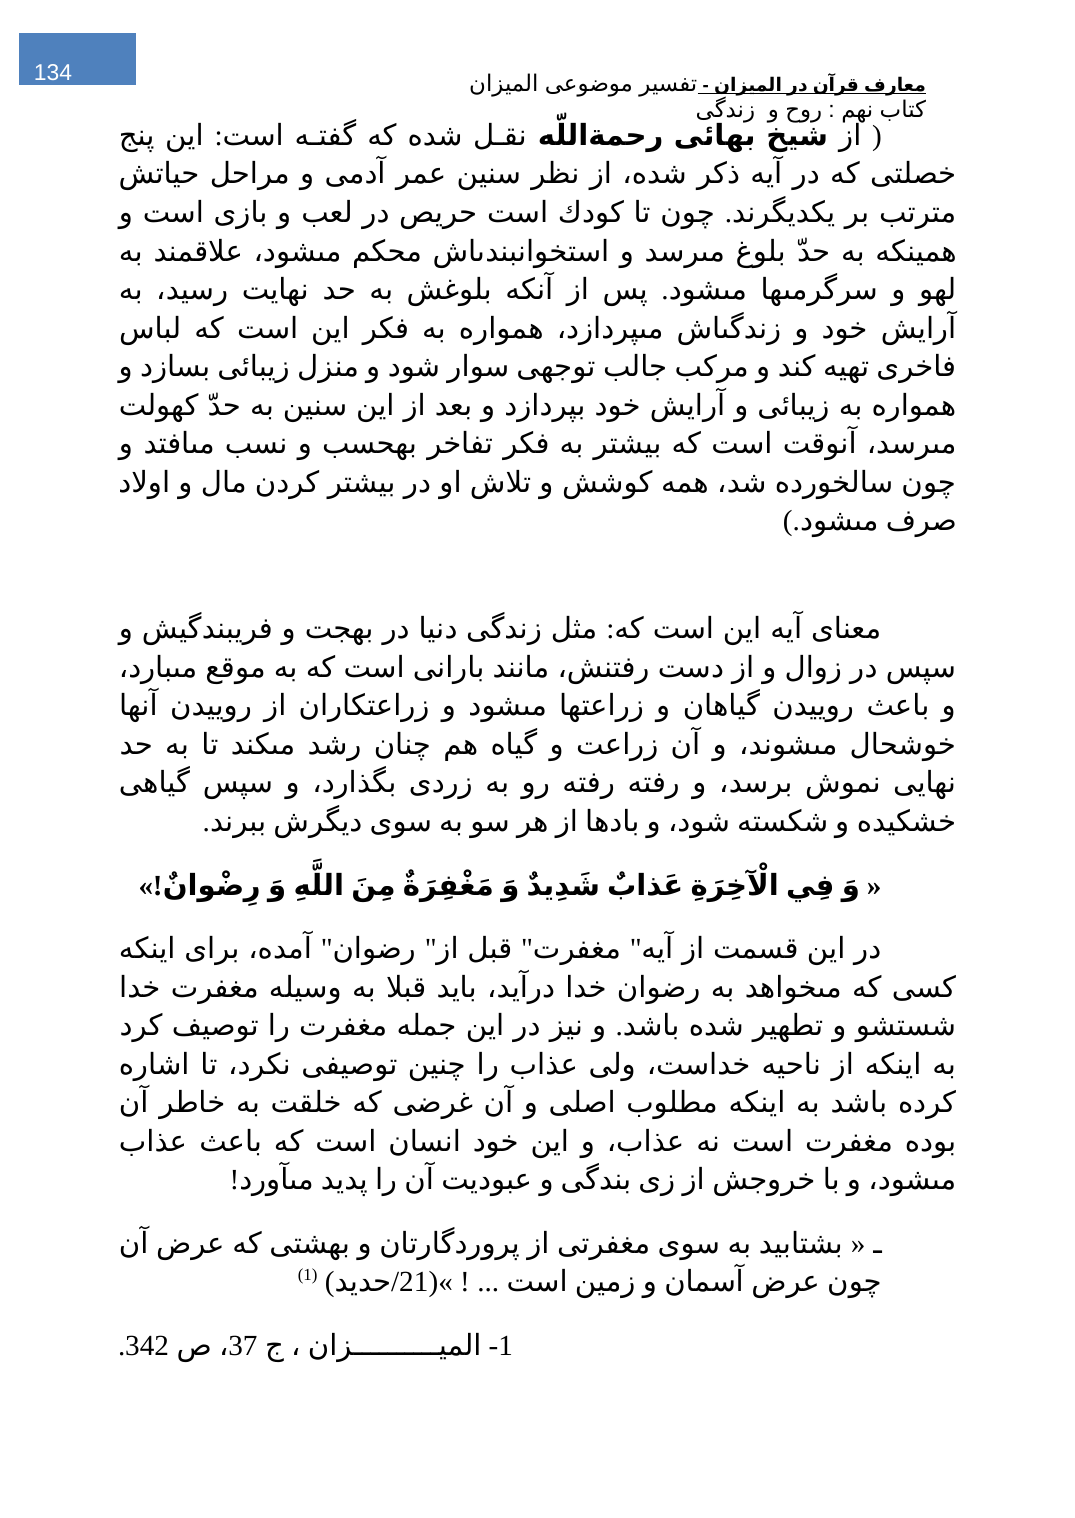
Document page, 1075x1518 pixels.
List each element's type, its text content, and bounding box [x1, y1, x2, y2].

text معناى آيه اين است كه: مثل زندگى دنيا در بهجت و فريبندگيش و سپس در زوال و از دست رفتنش، مانند بارانى است كه به موقع مى‏بارد، و باعث روييدن گياهان و زراعت‏ها مى‏شود و زراعت‏كاران از روييدن آنها خوشحال مى‏شوند، و آن زراعت و گياه هم چنان رشد مى‏كند تا به حد نهايى نموش برسد، و رفته رفته رو به زردى بگذارد، و سپس گياهى خشكيده و شكسته شود، و بادها از هر سو به سوى ديگرش ببرند. [118, 611, 957, 838]
text 1- الميــــــــــزان ، ج 37، ص 342. [118, 1328, 957, 1362]
text ( از شيخ بهائى رحمة‏اللّه‏ نقـل شده كه گفتـه است: اين پنج خصلتى كه در آيه ذكر شده، از نظر سنين عمر آدمى و مراحل حياتش مترتب بر يكديگرند. چون تا كودك است حريص در لعب و بازى است و همين‏كه به حدّ بلوغ مى‏رسد و استخوان‏بندى‏اش محكم مى‏شود، علاقمند به لهو و سرگرمى‏ها مى‏شود. پس از آن‏كه بلوغش به حد نهايت رسيد، به آرايش خود و زندگى‏اش مى‏پردازد، همواره به فكر اين است كه لباس فاخرى تهيه كند و مركب جالب توجهى سوار شود و منزل زيبائى بسازد و همواره به زيبائى و آرايش خود بپردازد و بعد از اين سنين به حدّ كهولت مى‏رسد، آن‏وقت است كه بيشتر به فكر تفاخر به‏حسب و نسب مى‏افتد و چون سالخورده شد، همه كوشش و تلاش او در بيشتر كردن مال و اولاد صرف مى‏شود.) [118, 118, 957, 537]
text در اين قسمت از آيه" مغفرت" قبل از" رضوان" آمده، براى اينكه كسى كه مى‏خواهد به رضوان خدا درآيد، بايد قبلا به وسيله مغفرت خدا شستشو و تطهير شده باشد. و نيز در اين جمله مغفرت را توصيف كرد به اينكه از ناحيه خداست، ولى عذاب را چنين توصيفى نكرد، تا اشاره كرده باشد به اينكه مطلوب اصلى و آن غرضى كه خلقت به خاطر آن بوده مغفرت است نه عذاب، و اين خود انسان است كه باعث عذاب مى‏شود، و با خروجش از زى بندگى و عبوديت آن را پديد مى‏آورد! [118, 931, 957, 1196]
text « وَ فِي الْآخِرَةِ عَذابٌ شَدِيدٌ وَ مَغْفِرَةٌ مِنَ اللَّهِ وَ رِضْوانٌ!» [118, 868, 957, 901]
text ـ « بشتابيد به ‏سوى مغفرتى از پروردگارتان و بهشتى كه عرض آن چون عرض آسمان و زمين است ... ! »(21/حديد) (1) [118, 1226, 882, 1298]
